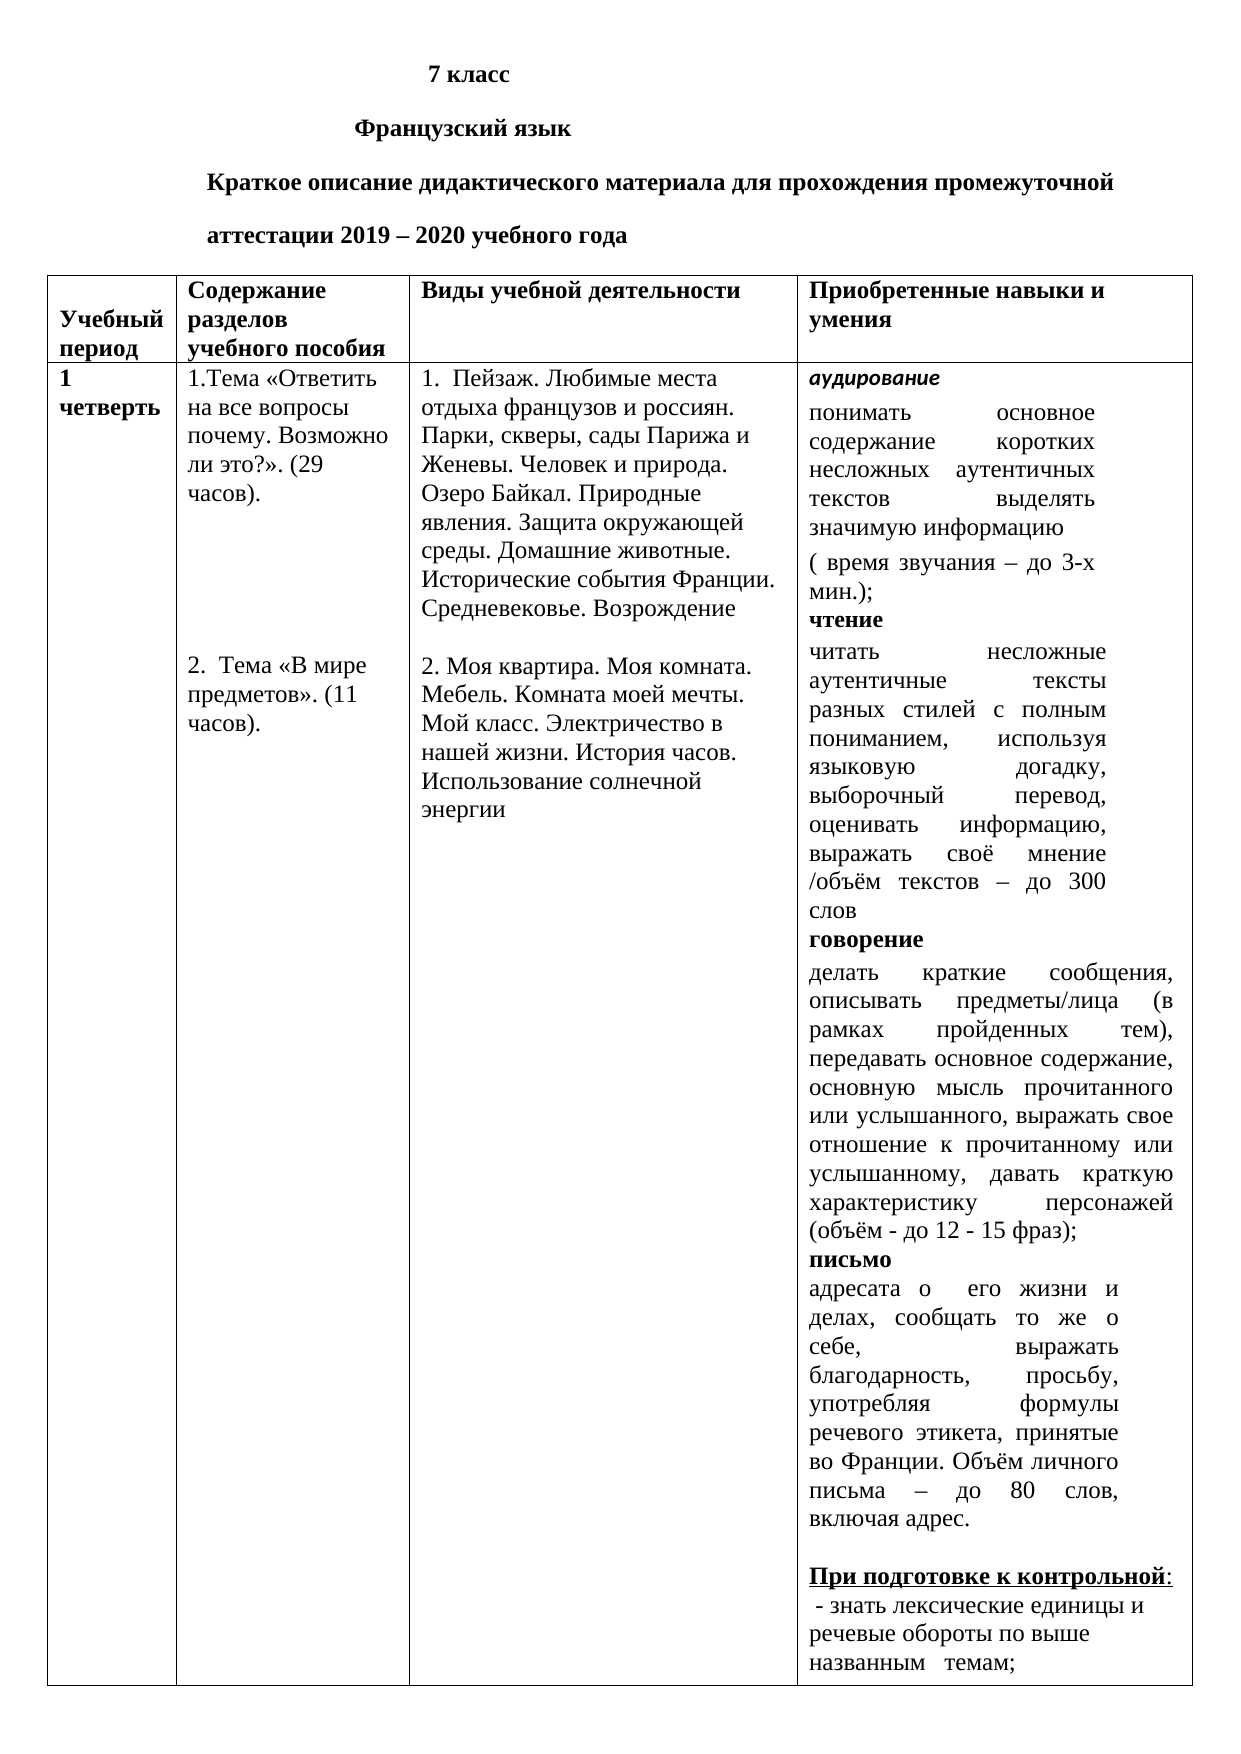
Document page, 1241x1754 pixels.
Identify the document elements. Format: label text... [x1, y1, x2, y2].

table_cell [177, 363, 409, 1685]
text аттестации 2019 – 2020 учебного года [59, 221, 1181, 249]
table_cell 1 четверть [48, 363, 176, 1685]
text Французский язык [59, 113, 1181, 142]
text 7 класс [59, 59, 1181, 88]
text Краткое описание дидактического материала для прохождения промежуточной [59, 167, 1181, 196]
table_header Учебный период [48, 276, 176, 362]
table_header Содержание разделов учебного пособия [177, 276, 409, 362]
table_header Виды учебной деятельности [410, 276, 797, 362]
table_header Приобретенные навыки и умения [798, 276, 1192, 362]
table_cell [410, 363, 797, 1685]
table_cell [798, 363, 1192, 1685]
